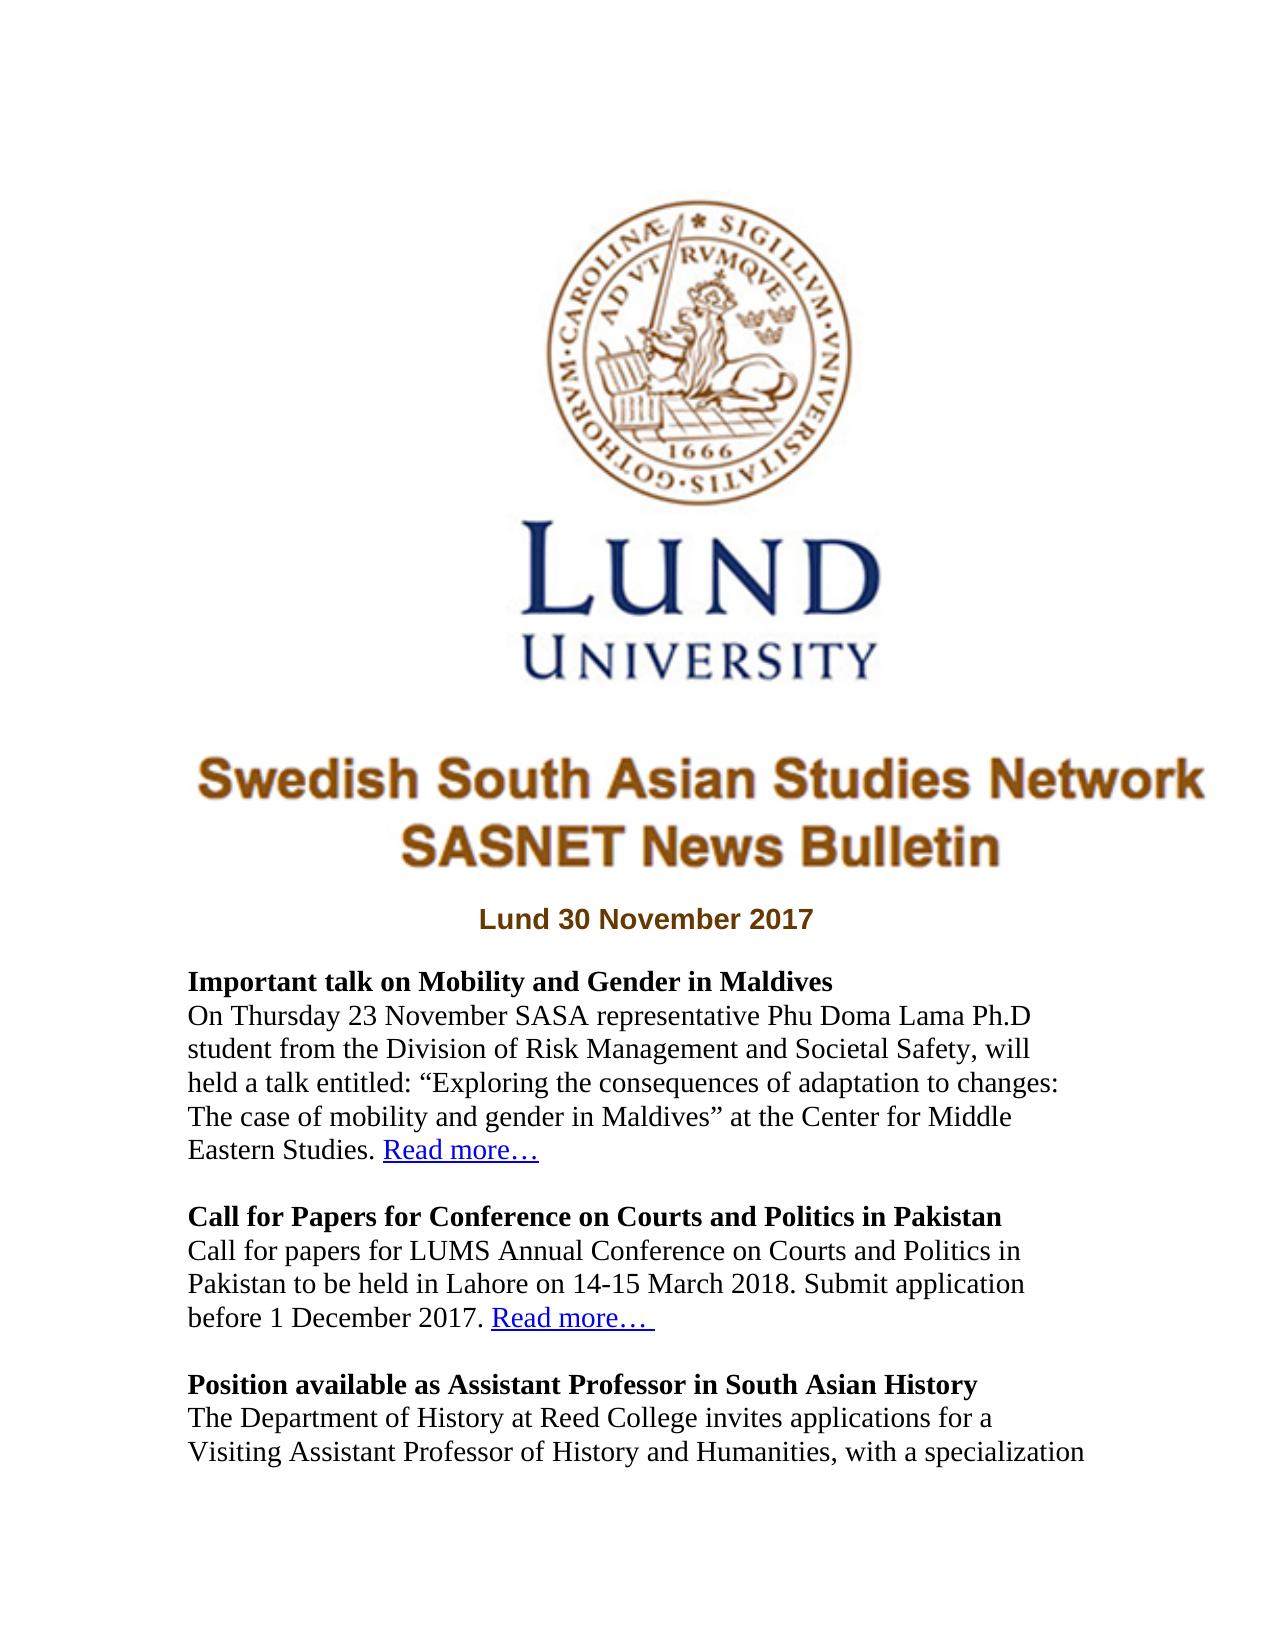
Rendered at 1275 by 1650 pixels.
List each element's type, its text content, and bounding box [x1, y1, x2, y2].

text Call for papers for LUMS Annual Conference on Courts and Politics in Pakistan to be held in Lahore on 14-15 March 2018. Submit application before 1 December 2017. Read more… [187, 1233, 1087, 1333]
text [187, 1401, 1087, 1468]
picture [187, 185, 1230, 903]
text Lund 30 November 2017 [187, 903, 1087, 936]
text Important talk on Mobility and Gender in Maldives [187, 964, 1087, 998]
text Position available as Assistant Professor in South Asian History [187, 1367, 1087, 1401]
text On Thursday 23 November SASA representative Phu Doma Lama Ph.D student from the Division of Risk Management and Societal Safety, will held a talk entitled: “Exploring the consequences of adaptation to changes: The case of mobility and gender in Maldives” at the Center for Middle Eastern Studies. Read more… [187, 998, 1087, 1166]
text Call for Papers for Conference on Courts and Politics in Pakistan [187, 1199, 1087, 1233]
